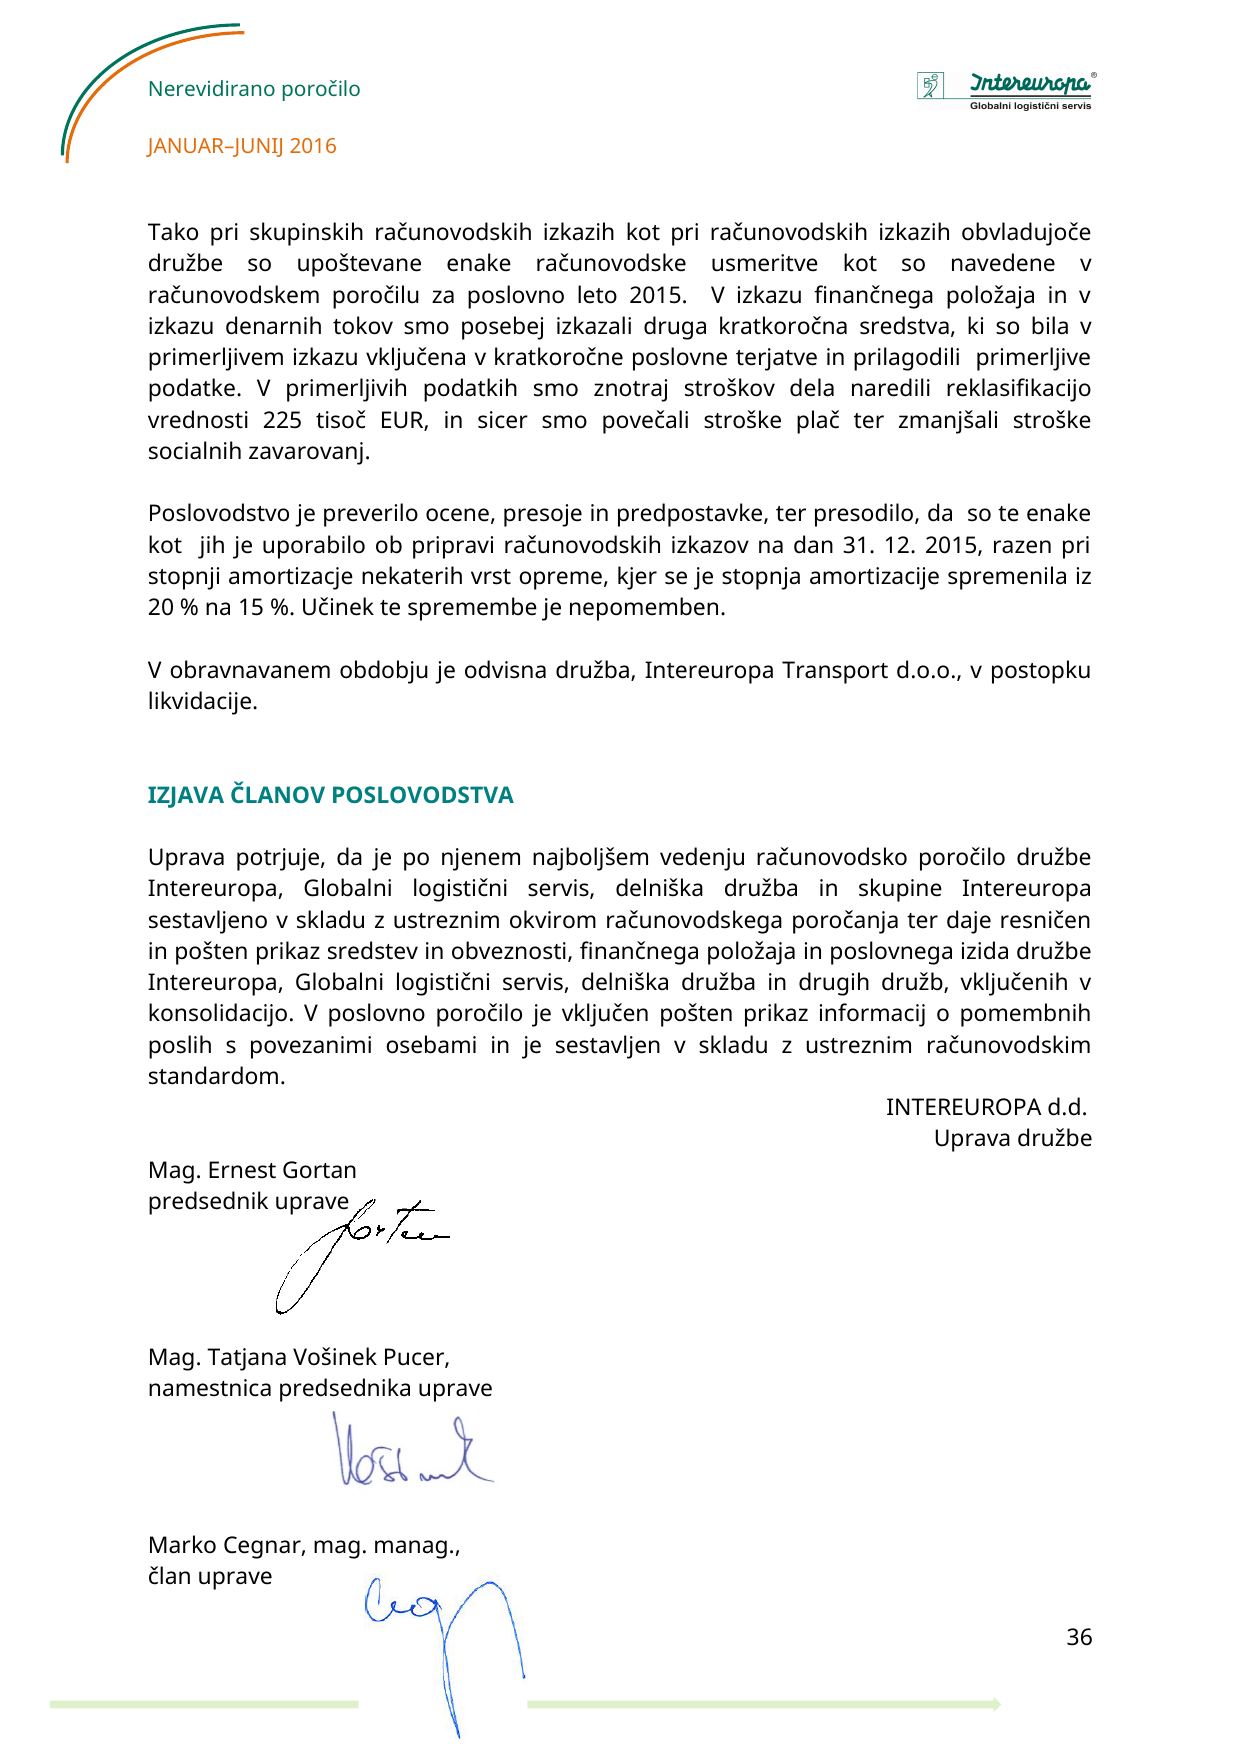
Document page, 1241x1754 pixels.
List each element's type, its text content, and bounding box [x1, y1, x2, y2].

text predsednik uprave [148, 1185, 1093, 1216]
text Marko Cegnar, mag. manag., [148, 1528, 1093, 1560]
text Uprava družbe [148, 1122, 1093, 1153]
text Mag. Tatjana Vošinek Pucer, [148, 1341, 1093, 1372]
text Tako pri skupinskih računovodskih izkazih kot pri računovodskih izkazih obvladujoče družbe so upoštevane enake računovodske usmeritve kot so navedene v računovodskem poročilu za poslovno leto 2015. V izkazu finančnega položaja in v izkazu denarnih tokov smo posebej izkazali druga kratkoročna sredstva, ki so bila v primerljivem izkazu vključena v kratkoročne poslovne terjatve in prilagodili primerljive podatke. V primerljivih podatkih smo znotraj stroškov dela naredili reklasifikacijo vrednosti 225 tisoč EUR, in sicer smo povečali stroške plač ter zmanjšali stroške socialnih zavarovanj. [148, 216, 1093, 466]
text IZJAVA ČLANOV POSLOVODSTVA [148, 778, 1093, 810]
picture [255, 1216, 475, 1332]
text INTEREUROPA d.d. [148, 1091, 1093, 1122]
text Uprava potrjuje, da je po njenem najboljšem vedenju računovodsko poročilo družbe Intereuropa, Globalni logistični servis, delniška družba in skupine Intereuropa sestavljeno v skladu z ustreznim okvirom računovodskega poročanja ter daje resničen in pošten prikaz sredstev in obveznosti, finančnega položaja in poslovnega izida družbe Intereuropa, Globalni logistični servis, delniška družba in drugih družb, vključenih v konsolidacijo. V poslovno poročilo je vključen pošten prikaz informacij o pomembnih poslih s povezanimi osebami in je sestavljen v skladu z ustreznim računovodskim standardom. [148, 841, 1093, 1091]
text Poslovodstvo je preverilo ocene, presoje in predpostavke, ter presodilo, da so te enake kot jih je uporabilo ob pripravi računovodskih izkazov na dan 31. 12. 2015, razen pri stopnji amortizacje nekaterih vrst opreme, kjer se je stopnja amortizacije spremenila iz 20 % na 15 %. Učinek te spremembe je nepomemben. [148, 497, 1093, 622]
picture [275, 1403, 549, 1520]
text član uprave [148, 1560, 1093, 1591]
text V obravnavanem obdobju je odvisna družba, Intereuropa Transport d.o.o., v postopku likvidacije. [148, 653, 1093, 716]
text namestnica predsednika uprave [148, 1372, 1093, 1403]
text Mag. Ernest Gortan [148, 1153, 1093, 1185]
picture [917, 72, 1097, 111]
